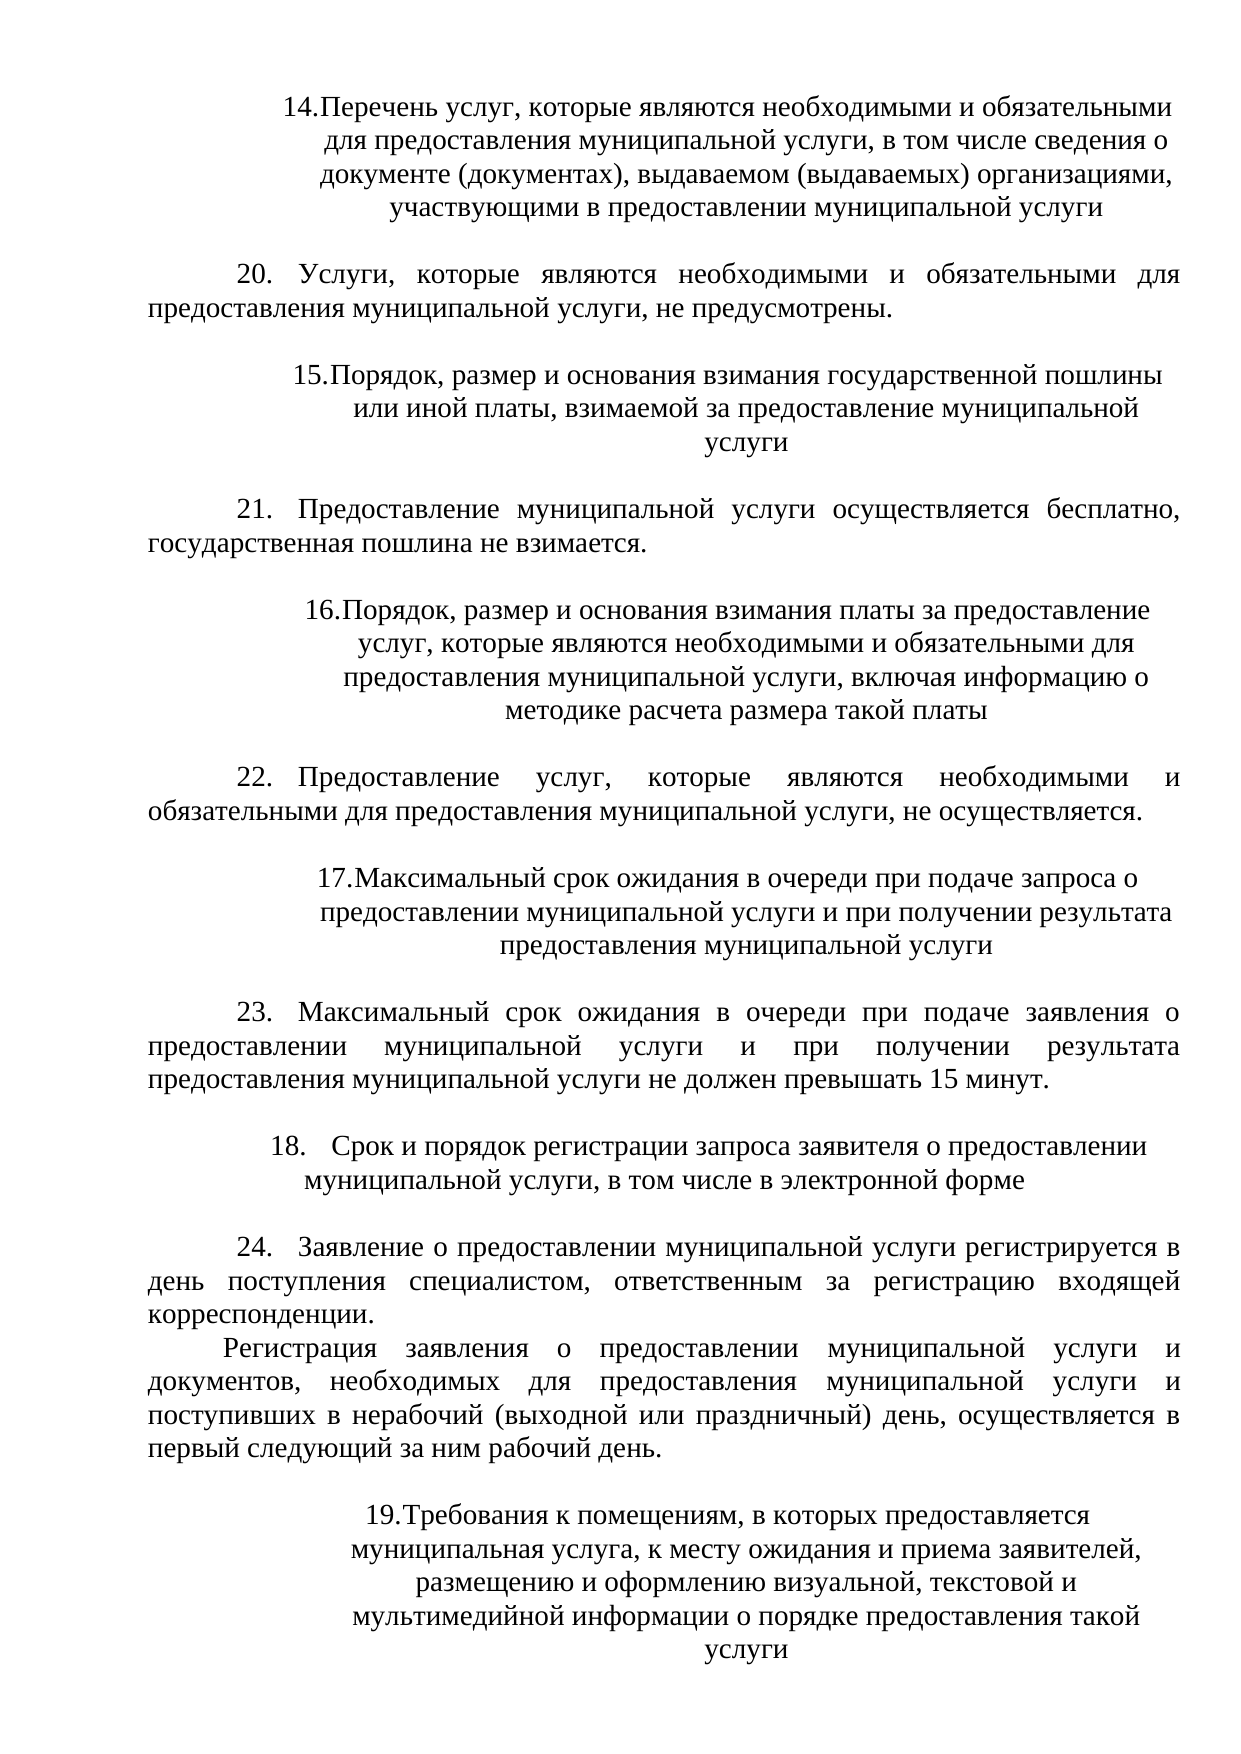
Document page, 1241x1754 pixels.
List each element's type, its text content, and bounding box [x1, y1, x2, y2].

list Заявление о предоставлении муниципальной услуги регистрируется в день поступления специалистом, ответственным за регистрацию входящей корреспонденции. [148, 1229, 1181, 1330]
list Требования к помещениям, в которых предоставляется муниципальная услуга, к месту ожидания и приема заявителей, размещению и оформлению визуальной, текстовой и мультимедийной информации о порядке предоставления такой услуги [274, 1497, 1181, 1665]
list Максимальный срок ожидания в очереди при подаче заявления о предоставлении муниципальной услуги и при получении результата предоставления муниципальной услуги не должен превышать 15 минут. [148, 994, 1181, 1095]
list Предоставление услуг, которые являются необходимыми и обязательными для предоставления муниципальной услуги, не осуществляется. [148, 759, 1181, 827]
list Порядок, размер и основания взимания государственной пошлины или иной платы, взимаемой за предоставление муниципальной услуги [274, 357, 1181, 458]
text Регистрация заявления о предоставлении муниципальной услуги и документов, необходимых для предоставления муниципальной услуги и поступивших в нерабочий (выходной или праздничный) день, осуществляется в первый следующий за ним рабочий день. [148, 1330, 1181, 1464]
list Предоставление муниципальной услуги осуществляется бесплатно, государственная пошлина не взимается. [148, 491, 1181, 558]
list Порядок, размер и основания взимания платы за предоставление услуг, которые являются необходимыми и обязательными для предоставления муниципальной услуги, включая информацию о методике расчета размера такой платы [274, 592, 1181, 726]
list Срок и порядок регистрации запроса заявителя о предоставлении муниципальной услуги, в том числе в электронной форме [148, 1128, 1181, 1196]
list Перечень услуг, которые являются необходимыми и обязательными для предоставления муниципальной услуги, в том числе сведения о документе (документах), выдаваемом (выдаваемых) организациями, участвующими в предоставлении муниципальной услуги [274, 89, 1181, 223]
list Максимальный срок ожидания в очереди при подаче запроса о предоставлении муниципальной услуги и при получении результата предоставления муниципальной услуги [274, 860, 1181, 961]
list Услуги, которые являются необходимыми и обязательными для предоставления муниципальной услуги, не предусмотрены. [148, 256, 1181, 323]
